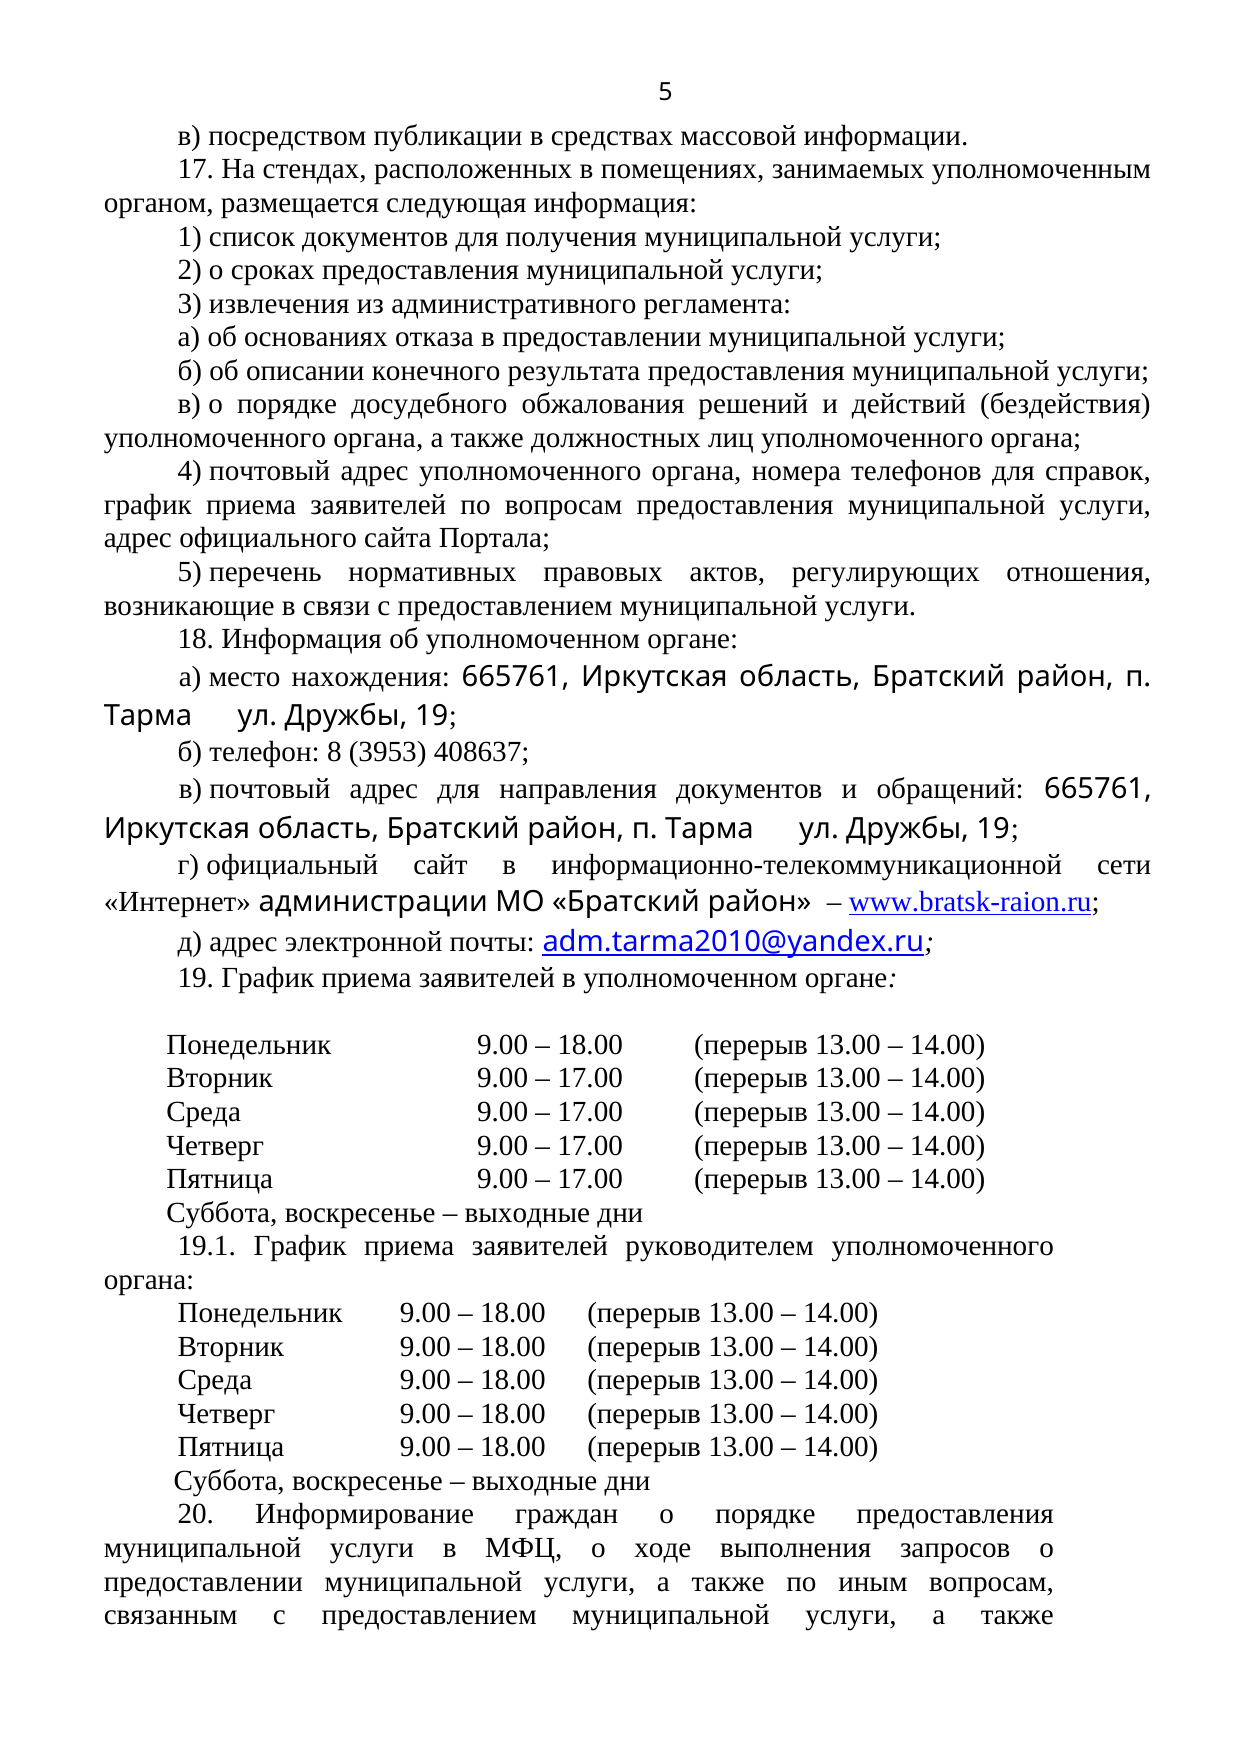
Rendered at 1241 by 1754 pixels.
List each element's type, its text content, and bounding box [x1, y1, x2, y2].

text г) официальный сайт в информационно-телекоммуникационной сети «Интернет» администрации МО «Братский район» – www.bratsk-raion.ru; [103, 847, 1152, 920]
text а) место нахождения: 665761, Иркутская область, Братский район, п. Тарма ул. Дружбы, 19; [103, 655, 1152, 734]
table_cell 9.00 – 17.00 [417, 1094, 683, 1128]
text 19. График приема заявителей в уполномоченном органе: [103, 960, 1152, 993]
text 18. Информация об уполномоченном органе: [103, 621, 1152, 655]
text 3) извлечения из административного регламента: [103, 286, 1152, 319]
text б) об описании конечного результата предоставления муниципальной услуги; [103, 353, 1152, 386]
table_header (перерыв 13.00 – 14.00) [683, 1027, 1066, 1061]
table_cell (перерыв 13.00 – 14.00) [683, 1161, 1066, 1195]
text 17. На стендах, расположенных в помещениях, занимаемых уполномоченным органом, размещается следующая информация: [103, 152, 1152, 219]
text 1) список документов для получения муниципальной услуги; [103, 219, 1152, 252]
text 2) о сроках предоставления муниципальной услуги; [103, 252, 1152, 286]
table_cell (перерыв 13.00 – 14.00) [683, 1094, 1066, 1128]
table_cell (перерыв 13.00 – 14.00) [683, 1128, 1066, 1161]
table_cell Пятница [92, 1161, 417, 1195]
text 4) почтовый адрес уполномоченного органа, номера телефонов для справок, график приема заявителей по вопросам предоставления муниципальной услуги, адрес официального сайта Портала; [103, 453, 1152, 554]
table_header 9.00 – 18.00 [417, 1027, 683, 1061]
table_cell Вторник [92, 1061, 417, 1094]
text а) об основаниях отказа в предоставлении муниципальной услуги; [103, 319, 1152, 353]
table_header Понедельник [92, 1027, 417, 1061]
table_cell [92, 1195, 1066, 1631]
text б) телефон: 8 (3953) 408637; [103, 734, 1152, 768]
table_cell Среда [92, 1094, 417, 1128]
table_cell 9.00 – 17.00 [417, 1161, 683, 1195]
table_cell Четверг [92, 1128, 417, 1161]
text в) посредством публикации в средствах массовой информации. [103, 118, 1152, 152]
text 5) перечень нормативных правовых актов, регулирующих отношения, возникающие в связи с предоставлением муниципальной услуги. [103, 554, 1152, 621]
table_cell 9.00 – 17.00 [417, 1061, 683, 1094]
text в) о порядке досудебного обжалования решений и действий (бездействия) уполномоченного органа, а также должностных лиц уполномоченного органа; [103, 386, 1152, 453]
table_cell 9.00 – 17.00 [417, 1128, 683, 1161]
text в) почтовый адрес для направления документов и обращений: 665761, Иркутская область, Братский район, п. Тарма ул. Дружбы, 19; [103, 768, 1152, 847]
text д) адрес электронной почты: adm.tarma2010@yandex.ru; [103, 920, 1152, 960]
table_cell (перерыв 13.00 – 14.00) [683, 1061, 1066, 1094]
